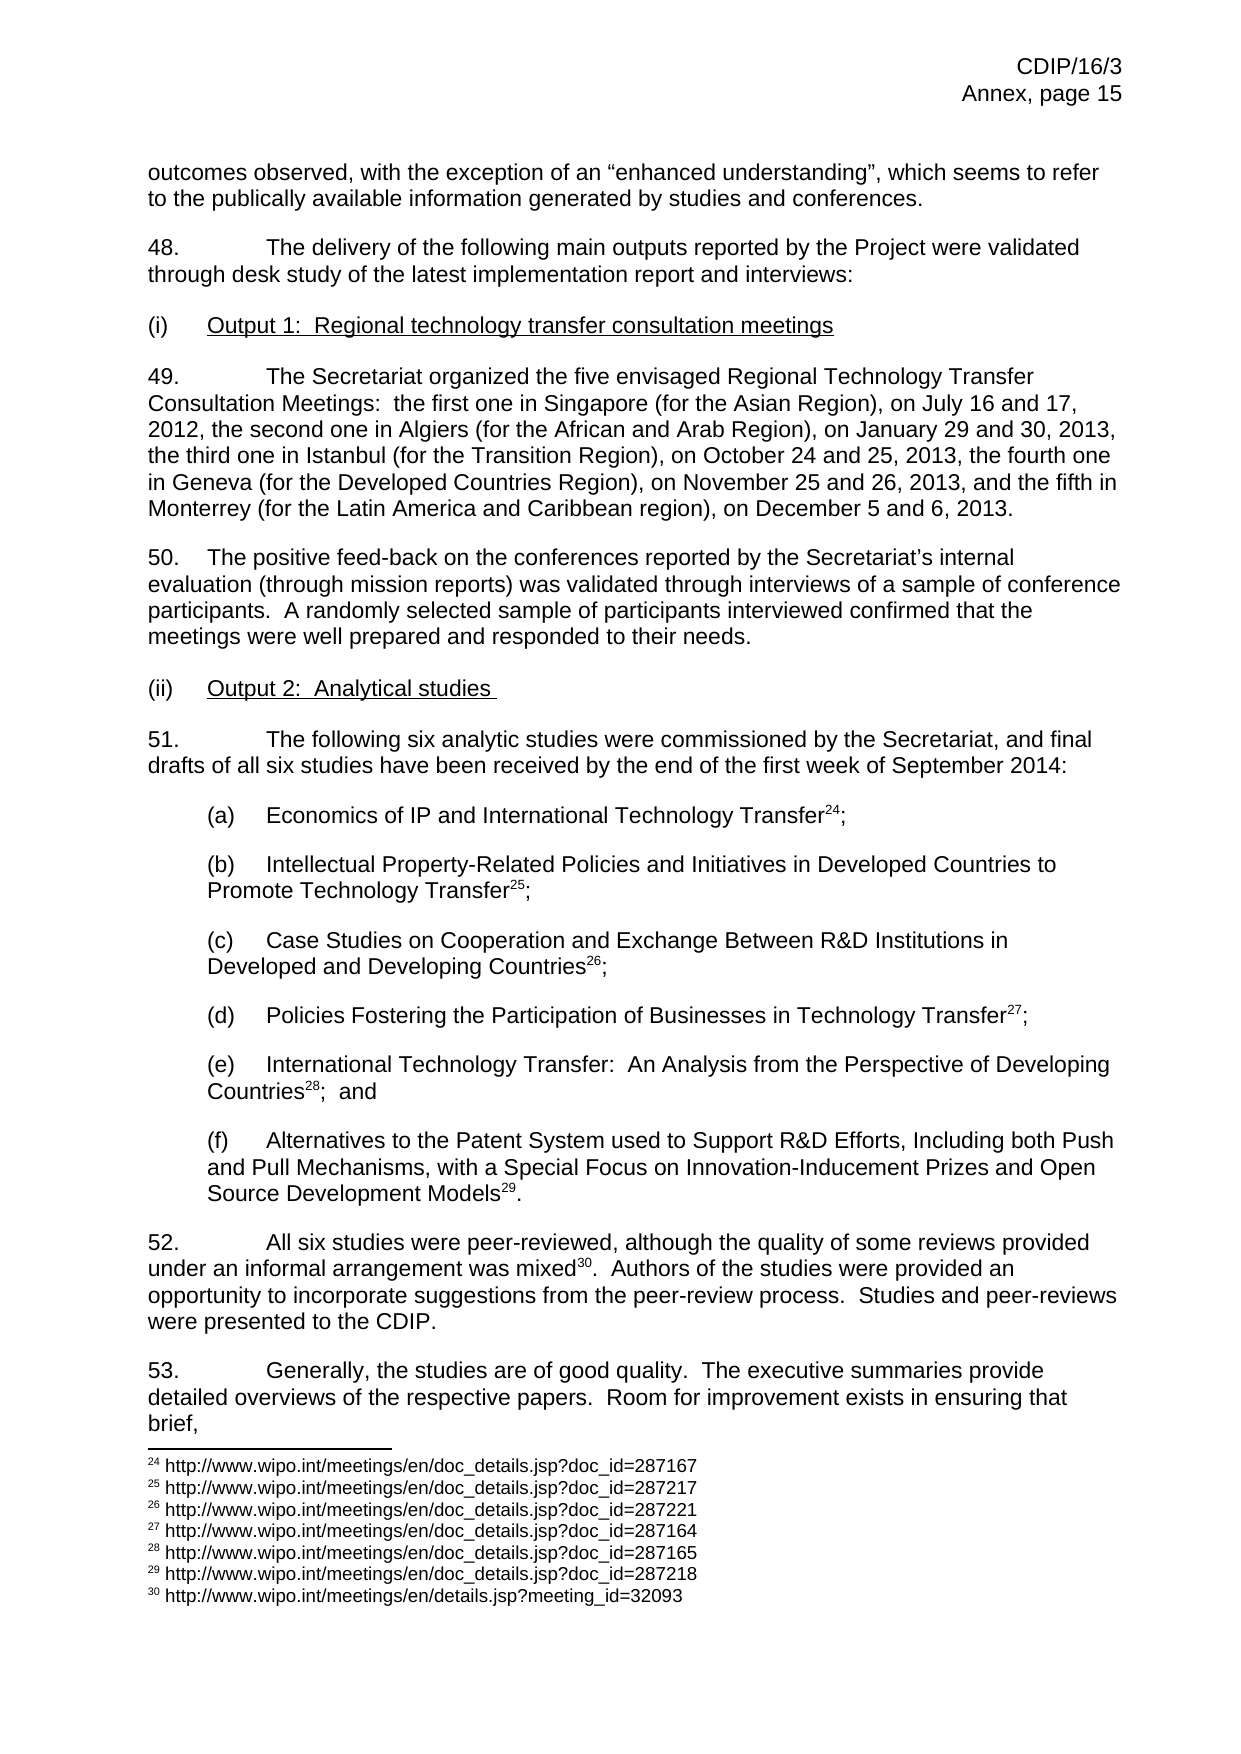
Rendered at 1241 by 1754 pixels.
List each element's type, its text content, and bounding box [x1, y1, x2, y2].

subtitle (i) Output 1: Regional technology transfer consultation meetings [148, 312, 1122, 338]
list International Technology Transfer: An Analysis from the Perspective of Developing Countries; and [207, 1051, 1122, 1104]
text All six studies were peer-reviewed, although the quality of some reviews provided under an informal arrangement was mixed. Authors of the studies were provided an opportunity to incorporate suggestions from the peer-review process. Studies and peer-reviews were presented to the CDIP. [148, 1229, 1122, 1334]
text The positive feed-back on the conferences reported by the Secretariat’s internal evaluation (through mission reports) was validated through interviews of a sample of conference participants. A randomly selected sample of participants interviewed confirmed that the meetings were well prepared and responded to their needs. [148, 544, 1122, 650]
subtitle (ii) Output 2: Analytical studies [148, 675, 1122, 701]
text The Secretariat organized the five envisaged Regional Technology Transfer Consultation Meetings: the first one in Singapore (for the Asian Region), on July 16 and 17, 2012, the second one in Algiers (for the African and Arab Region), on January 29 and 30, 2013, the third one in Istanbul (for the Transition Region), on October 24 and 25, 2013, the fourth one in Geneva (for the Developed Countries Region), on November 25 and 26, 2013, and the fifth in Monterrey (for the Latin America and Caribbean region), on December 5 and 6, 2013. [148, 363, 1122, 521]
text Considering that the key outputs, in particular the Web Forum, had only been recently completed, it would not be plausible to establish causality between the Project and any outcomes observed, with the exception of an “enhanced understanding”, which seems to refer to the publically available information generated by studies and conferences. [148, 158, 1122, 211]
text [148, 1357, 1122, 1436]
list Policies Fostering the Participation of Businesses in Technology Transfer; [207, 1002, 1122, 1028]
list Economics of IP and International Technology Transfer; [207, 802, 1122, 828]
list Intellectual Property-Related Policies and Initiatives in Developed Countries to Promote Technology Transfer; [207, 851, 1122, 904]
list Alternatives to the Patent System used to Support R&D Efforts, Including both Push and Pull Mechanisms, with a Special Focus on Innovation-Inducement Prizes and Open Source Development Models. [207, 1127, 1122, 1206]
text The following six analytic studies were commissioned by the Secretariat, and final drafts of all six studies have been received by the end of the first week of September 2014: [148, 726, 1122, 779]
list Case Studies on Cooperation and Exchange Between R&D Institutions in Developed and Developing Countries; [207, 927, 1122, 979]
text The delivery of the following main outputs reported by the Project were validated through desk study of the latest implementation report and interviews: [148, 234, 1122, 287]
